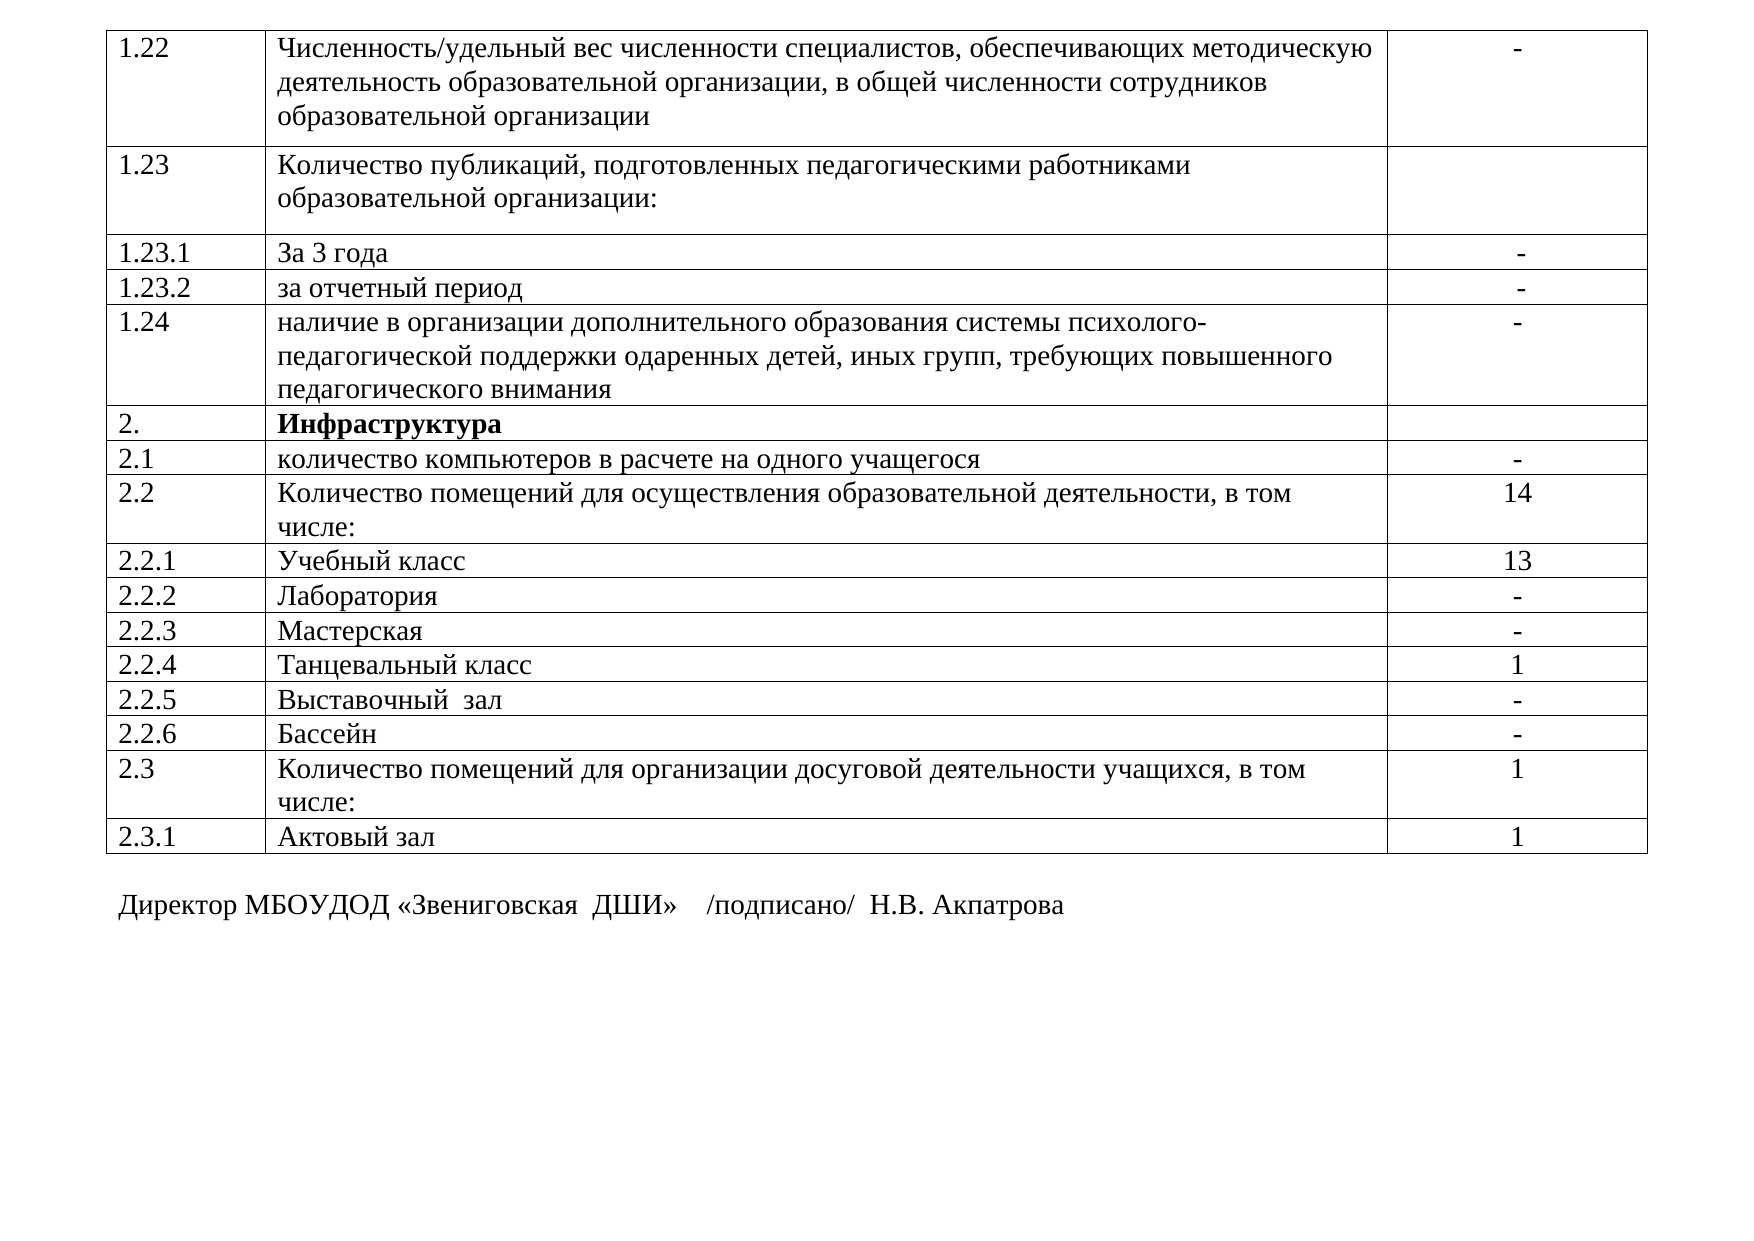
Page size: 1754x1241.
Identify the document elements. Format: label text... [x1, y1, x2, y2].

table_cell 2.2 [107, 475, 265, 542]
table_cell за отчетный период [266, 270, 1387, 303]
table_cell 1 [1388, 819, 1647, 853]
table_cell 1.23 [107, 147, 265, 234]
table_cell 2.2.3 [107, 613, 265, 646]
table_cell Выставочный зал [266, 682, 1387, 715]
table_cell Мастерская [266, 613, 1387, 646]
table_cell Бассейн [266, 716, 1387, 750]
table_cell 13 [1388, 544, 1647, 577]
table_cell - [1388, 578, 1647, 612]
table_cell количество компьютеров в расчете на одного учащегося [266, 441, 1387, 474]
table_cell Учебный класс [266, 544, 1387, 577]
table_cell - [1388, 270, 1647, 303]
table_cell - [1388, 613, 1647, 646]
table_cell 2.2.1 [107, 544, 265, 577]
table_cell - [1388, 31, 1647, 146]
table_cell 2.2.6 [107, 716, 265, 750]
table_cell 2.2.5 [107, 682, 265, 715]
table_cell 2.1 [107, 441, 265, 474]
table_cell 1.23.1 [107, 235, 265, 269]
table_cell - [1388, 305, 1647, 405]
table_cell Лаборатория [266, 578, 1387, 612]
table_cell [1388, 147, 1647, 234]
table_cell Инфраструктура [266, 406, 1387, 440]
table_cell наличие в организации дополнительного образования системы психолого-педагогической поддержки одаренных детей, иных групп, требующих повышенного педагогического внимания [266, 305, 1387, 405]
table_cell 2. [107, 406, 265, 440]
table_cell Количество помещений для осуществления образовательной деятельности, в том числе: [266, 475, 1387, 542]
table_cell 14 [1388, 475, 1647, 542]
table_cell Актовый зал [266, 819, 1387, 853]
table_cell 2.2.2 [107, 578, 265, 612]
table_cell 2.3.1 [107, 819, 265, 853]
table_cell Численность/удельный вес численности специалистов, обеспечивающих методическую деятельность образовательной организации, в общей численности сотрудников образовательной организации [266, 31, 1387, 146]
table_cell 2.2.4 [107, 647, 265, 681]
table_cell - [1388, 235, 1647, 269]
table_cell - [1388, 716, 1647, 750]
table_cell 1 [1388, 751, 1647, 818]
table_cell За 3 года [266, 235, 1387, 269]
table_cell - [1388, 441, 1647, 474]
table_cell Количество помещений для организации досуговой деятельности учащихся, в том числе: [266, 751, 1387, 818]
table_cell Количество публикаций, подготовленных педагогическими работниками образовательной организации: [266, 147, 1387, 234]
table_cell 2.3 [107, 751, 265, 818]
table_cell 1.23.2 [107, 270, 265, 303]
table_cell 1 [1388, 647, 1647, 681]
table_cell - [1388, 682, 1647, 715]
table_cell Танцевальный класс [266, 647, 1387, 681]
table_cell [1388, 406, 1647, 440]
text Директор МБОУДОД «Звениговская ДШИ» /подписано/ Н.В. Акпатрова [118, 887, 1636, 921]
table_cell 1.24 [107, 305, 265, 405]
table_cell 1.22 [107, 31, 265, 146]
